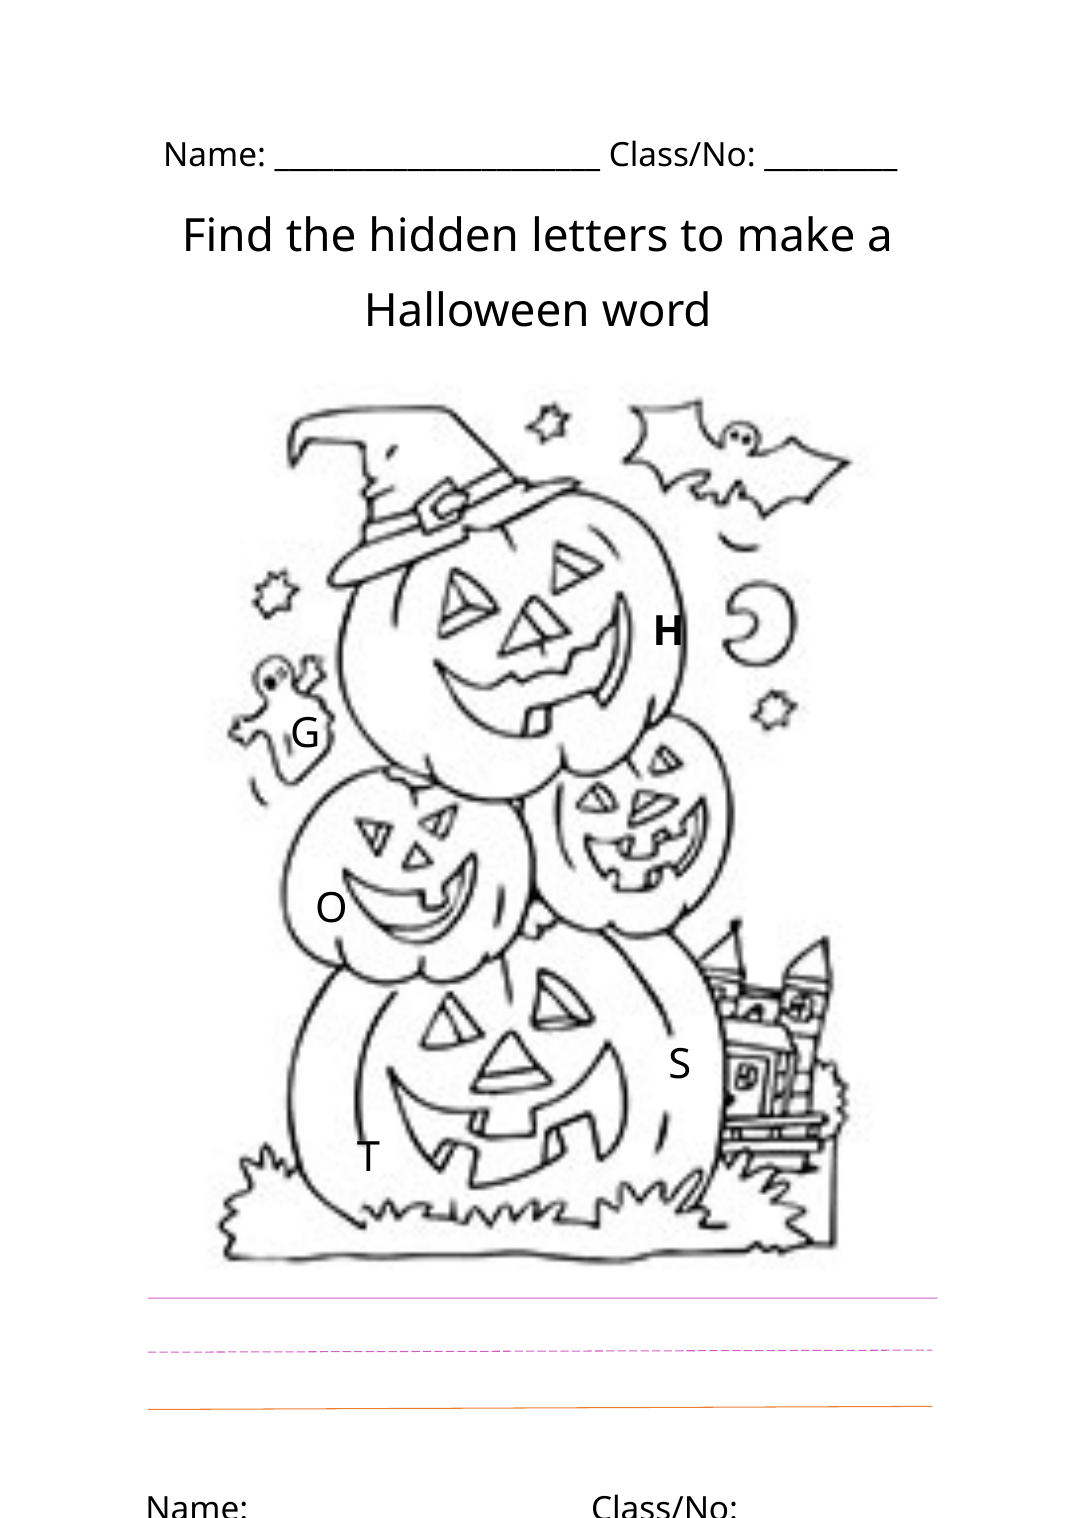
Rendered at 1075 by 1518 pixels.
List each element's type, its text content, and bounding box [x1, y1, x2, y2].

picture [83, 383, 993, 1294]
text Find the hidden letters to make a Halloween word [74, 196, 1001, 346]
